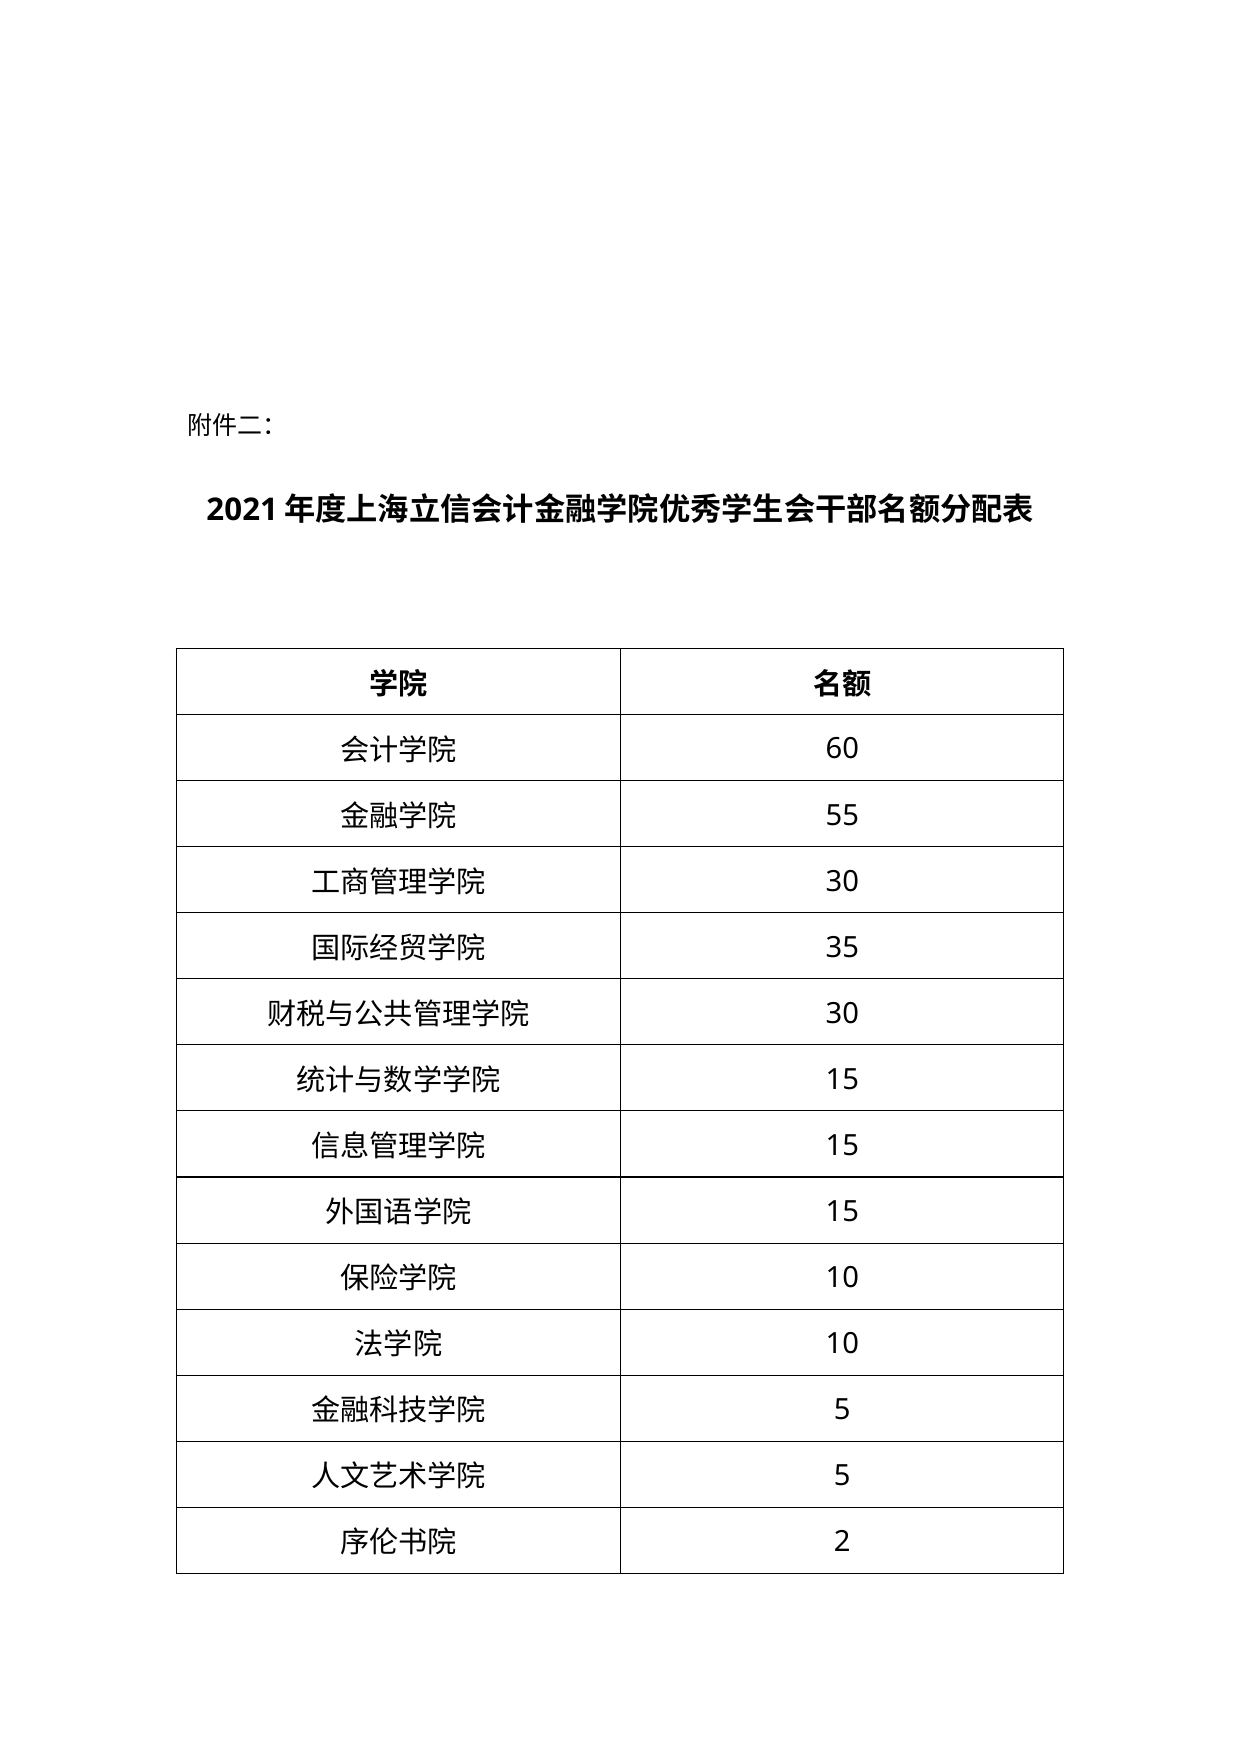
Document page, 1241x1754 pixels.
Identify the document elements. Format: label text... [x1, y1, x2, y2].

table_cell 15 [621, 1045, 1063, 1110]
table_cell 15 [621, 1178, 1063, 1242]
table_cell 信息管理学院 [177, 1111, 620, 1176]
text 2021年度上海立信会计金融学院优秀学生会干部名额分配表 [187, 474, 1053, 539]
table_cell 工商管理学院 [177, 847, 620, 912]
table_cell 5 [621, 1442, 1063, 1507]
table_cell 15 [621, 1111, 1063, 1176]
table_cell 法学院 [177, 1310, 620, 1374]
table_header 学院 [177, 649, 620, 714]
table_cell 5 [621, 1376, 1063, 1441]
table_cell 30 [621, 847, 1063, 912]
table_cell 国际经贸学院 [177, 913, 620, 978]
table_cell 人文艺术学院 [177, 1442, 620, 1507]
table_cell 外国语学院 [177, 1178, 620, 1242]
table_cell 统计与数学学院 [177, 1045, 620, 1110]
text 附件二： [187, 391, 1053, 456]
table_cell 30 [621, 979, 1063, 1044]
table_cell 保险学院 [177, 1244, 620, 1308]
table_cell 金融科技学院 [177, 1376, 620, 1441]
table_cell 10 [621, 1244, 1063, 1308]
table_cell 60 [621, 715, 1063, 780]
table_header 名额 [621, 649, 1063, 714]
table_cell 序伦书院 [177, 1508, 620, 1573]
table_cell 2 [621, 1508, 1063, 1573]
table_cell 55 [621, 781, 1063, 846]
table_cell 35 [621, 913, 1063, 978]
table_cell 金融学院 [177, 781, 620, 846]
table_cell 财税与公共管理学院 [177, 979, 620, 1044]
table_cell 10 [621, 1310, 1063, 1374]
table_cell 会计学院 [177, 715, 620, 780]
